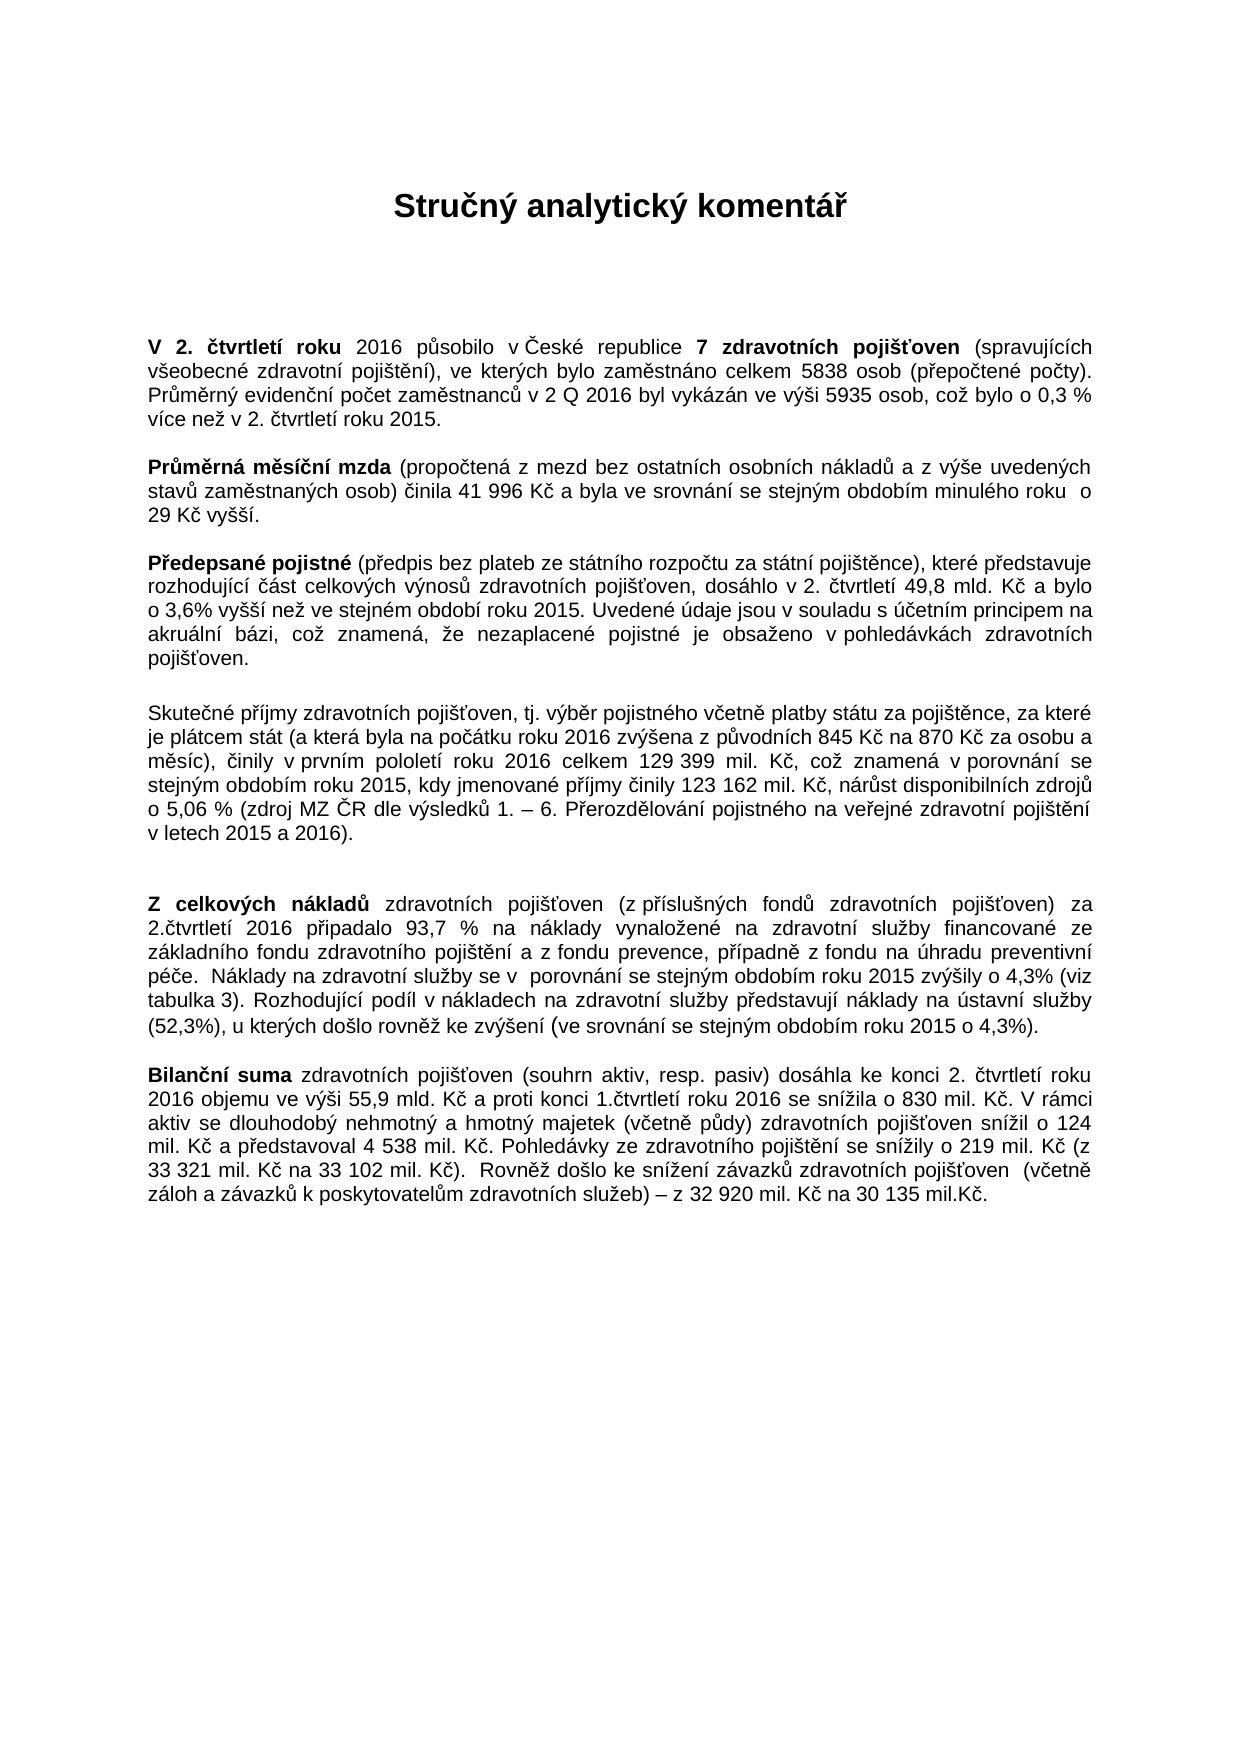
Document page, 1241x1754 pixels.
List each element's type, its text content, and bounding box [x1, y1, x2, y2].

text Průměrná měsíční mzda (propočtená z mezd bez ostatních osobních nákladů a z výše uvedených stavů zaměstnaných osob) činila 41 996 Kč a byla ve srovnání se stejným obdobím minulého roku o 29 Kč vyšší. [148, 454, 1093, 526]
text Z celkových nákladů zdravotních pojišťoven (z příslušných fondů zdravotních pojišťoven) za 2.čtvrtletí 2016 připadalo 93,7 % na náklady vynaložené na zdravotní služby financované ze základního fondu zdravotního pojištění a z fondu prevence, případně z fondu na úhradu preventivní péče. Náklady na zdravotní služby se v porovnání se stejným obdobím roku 2015 zvýšily o 4,3% (viz tabulka 3). Rozhodující podíl v nákladech na zdravotní služby představují náklady na ústavní služby (52,3%), u kterých došlo rovněž ke zvýšení (ve srovnání se stejným obdobím roku 2015 o 4,3%). [148, 892, 1093, 1038]
text V 2. čtvrtletí roku 2016 působilo v České republice 7 zdravotních pojišťoven (spravujících všeobecné zdravotní pojištění), ve kterých bylo zaměstnáno celkem 5838 osob (přepočtené počty). Průměrný evidenční počet zaměstnanců v 2 Q 2016 byl vykázán ve výši 5935 osob, což bylo o 0,3 % více než v 2. čtvrtletí roku 2015. [148, 335, 1093, 431]
text Předepsané pojistné (předpis bez plateb ze státního rozpočtu za státní pojištěnce), které představuje rozhodující část celkových výnosů zdravotních pojišťoven, dosáhlo v 2. čtvrtletí 49,8 mld. Kč a bylo o 3,6% vyšší než ve stejném období roku 2015. Uvedené údaje jsou v souladu s účetním principem na akruální bázi, což znamená, že nezaplacené pojistné je obsaženo v pohledávkách zdravotních pojišťoven. [148, 550, 1093, 670]
text Bilanční suma zdravotních pojišťoven (souhrn aktiv, resp. pasiv) dosáhla ke konci 2. čtvrtletí roku 2016 objemu ve výši 55,9 mld. Kč a proti konci 1.čtvrtletí roku 2016 se snížila o 830 mil. Kč. V rámci aktiv se dlouhodobý nehmotný a hmotný majetek (včetně půdy) zdravotních pojišťoven snížil o 124 mil. Kč a představoval 4 538 mil. Kč. Pohledávky ze zdravotního pojištění se snížily o 219 mil. Kč (z 33 321 mil. Kč na 33 102 mil. Kč). Rovněž došlo ke snížení závazků zdravotních pojišťoven (včetně záloh a závazků k poskytovatelům zdravotních služeb) – z 32 920 mil. Kč na 30 135 mil.Kč. [148, 1062, 1093, 1206]
text Skutečné příjmy zdravotních pojišťoven, tj. výběr pojistného včetně platby státu za pojištěnce, za které je plátcem stát (a která byla na počátku roku 2016 zvýšena z původních 845 Kč na 870 Kč za osobu a měsíc), činily v prvním pololetí roku 2016 celkem 129 399 mil. Kč, což znamená v porovnání se stejným obdobím roku 2015, kdy jmenované příjmy činily 123 162 mil. Kč, nárůst disponibilních zdrojů o 5,06 % (zdroj MZ ČR dle výsledků 1. – 6. Přerozdělování pojistného na veřejné zdravotní pojištění v letech 2015 a 2016). [148, 701, 1093, 844]
subtitle Stručný analytický komentář [148, 186, 1093, 224]
